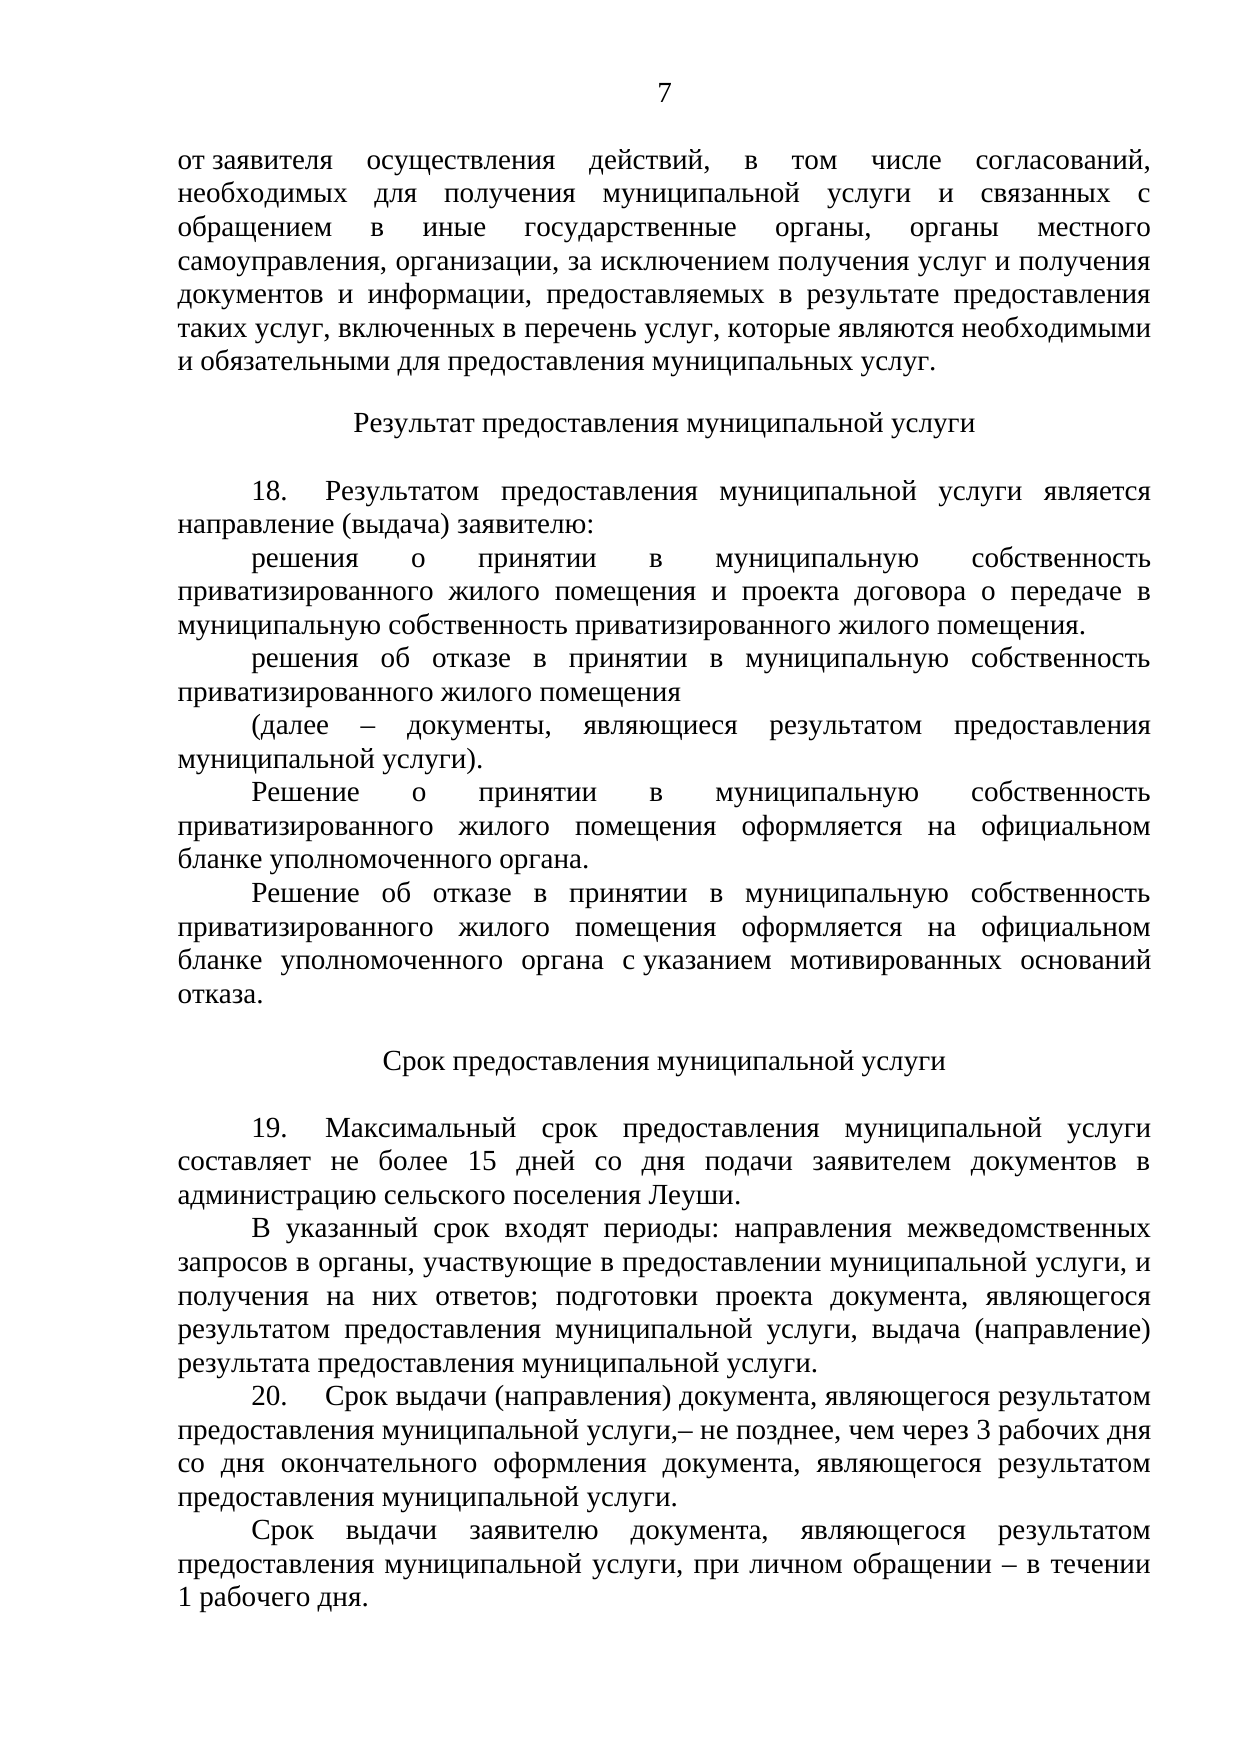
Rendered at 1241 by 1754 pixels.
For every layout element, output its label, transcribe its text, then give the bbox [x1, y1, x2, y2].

text Решение об отказе в принятии в муниципальную собственность приватизированного жилого помещения оформляется на официальном бланке уполномоченного органа с указанием мотивированных оснований отказа. [177, 875, 1152, 1009]
list Максимальный срок предоставления муниципальной услуги составляет не более 15 дней со дня подачи заявителем документов в администрацию сельского поселения Леуши. [177, 1110, 1152, 1211]
text Срок предоставления муниципальной услуги [177, 1043, 1152, 1076]
text (далее – документы, являющиеся результатом предоставления муниципальной услуги). [177, 707, 1152, 774]
text В указанный срок входят периоды: направления межведомственных запросов в органы, участвующие в предоставлении муниципальной услуги, и получения на них ответов; подготовки проекта документа, являющегося результатом предоставления муниципальной услуги, выдача (направление) результата предоставления муниципальной услуги. [177, 1211, 1152, 1378]
text Срок выдачи заявителю документа, являющегося результатом предоставления муниципальной услуги, при личном обращении – в течении 1 рабочего дня. [177, 1512, 1152, 1613]
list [177, 142, 1152, 377]
text решения об отказе в принятии в муниципальную собственность приватизированного жилого помещения [177, 640, 1152, 707]
text Результат предоставления муниципальной услуги [177, 406, 1152, 439]
list Срок выдачи (направления) документа, являющегося результатом предоставления муниципальной услуги,– не позднее, чем через 3 рабочих дня со дня окончательного оформления документа, являющегося результатом предоставления муниципальной услуги. [177, 1378, 1152, 1512]
text Решение о принятии в муниципальную собственность приватизированного жилого помещения оформляется на официальном бланке уполномоченного органа. [177, 774, 1152, 875]
list Результатом предоставления муниципальной услуги является направление (выдача) заявителю: [177, 473, 1152, 540]
text решения о принятии в муниципальную собственность приватизированного жилого помещения и проекта договора о передаче в муниципальную собственность приватизированного жилого помещения. [177, 540, 1152, 640]
